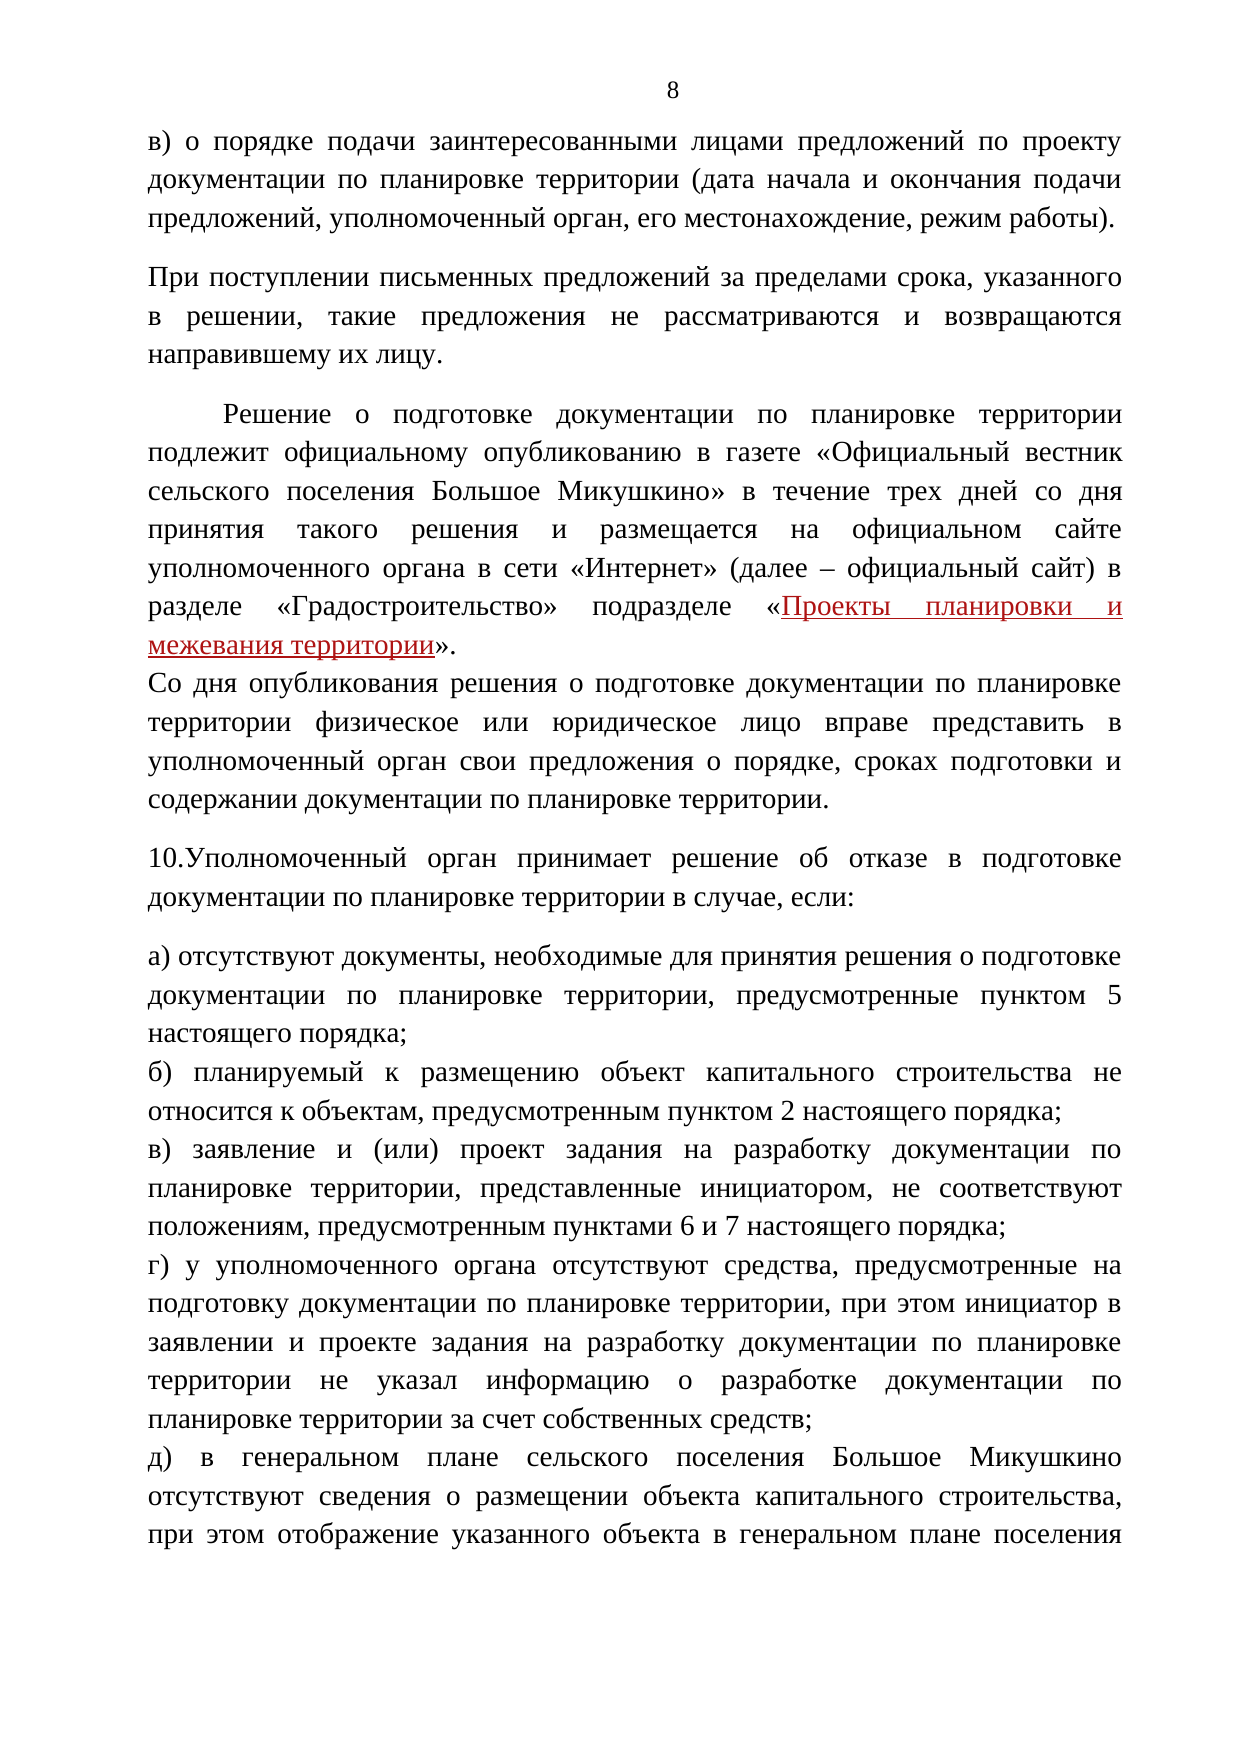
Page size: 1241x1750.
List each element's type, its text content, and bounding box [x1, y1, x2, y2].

subtitle Решение о подготовке документации по планировке территории подлежит официальному опубликованию в газете «Официальный вестник сельского поселения Большое Микушкино» в течение трех дней со дня принятия такого решения и размещается на официальном сайте уполномоченного органа в сети «Интернет» (далее – официальный сайт) в разделе «Градостроительство» подразделе «Проекты планировки и межевания территории». [148, 396, 1123, 661]
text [148, 1439, 1123, 1550]
text При поступлении письменных предложений за пределами срока, указанного в решении, такие предложения не рассматриваются и возвращаются направившему их лицу. [148, 259, 1123, 370]
text б) планируемый к размещению объект капитального строительства не относится к объектам, предусмотренным пунктом 2 настоящего порядка; [148, 1054, 1123, 1126]
text 10.Уполномоченный орган принимает решение об отказе в подготовке документации по планировке территории в случае, если: [148, 841, 1123, 913]
text г) у уполномоченного органа отсутствуют средства, предусмотренные на подготовку документации по планировке территории, при этом инициатор в заявлении и проекте задания на разработку документации по планировке территории не указал информацию о разработке документации по планировке территории за счет собственных средств; [148, 1247, 1123, 1434]
text Со дня опубликования решения о подготовке документации по планировке территории физическое или юридическое лицо вправе представить в уполномоченный орган свои предложения о порядке, сроках подготовки и содержании документации по планировке территории. [148, 666, 1123, 815]
text а) отсутствуют документы, необходимые для принятия решения о подготовке документации по планировке территории, предусмотренные пунктом 5 настоящего порядка; [148, 938, 1123, 1049]
text в) заявление и (или) проект задания на разработку документации по планировке территории, представленные инициатором, не соответствуют положениям, предусмотренным пунктами 6 и 7 настоящего порядка; [148, 1131, 1123, 1242]
text в) о порядке подачи заинтересованными лицами предложений по проекту документации по планировке территории (дата начала и окончания подачи предложений, уполномоченный орган, его местонахождение, режим работы). [148, 123, 1123, 233]
